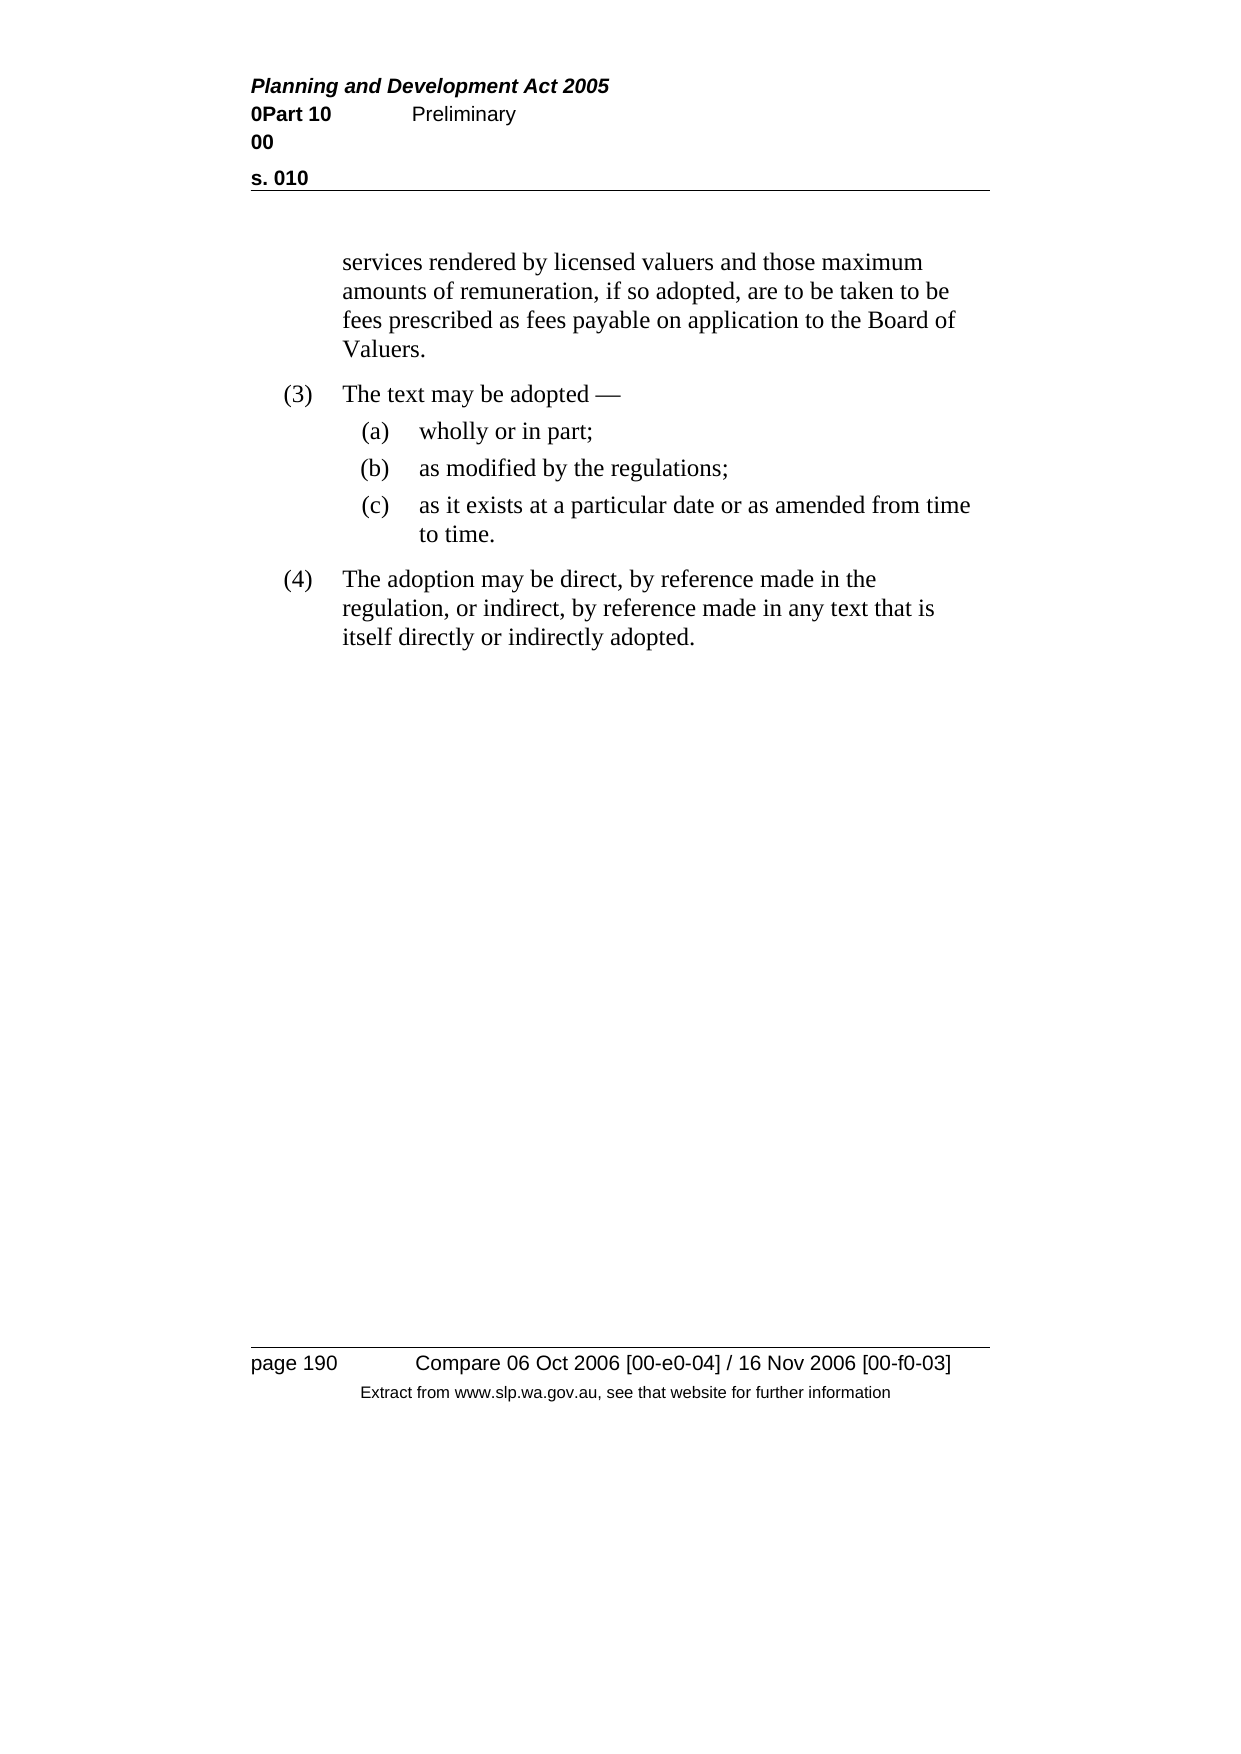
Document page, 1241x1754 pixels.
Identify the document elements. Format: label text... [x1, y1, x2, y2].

text (b) as modified by the regulations; [251, 453, 990, 482]
text (c) as it exists at a particular date or as amended from time to time. [251, 490, 990, 548]
text (4) The adoption may be direct, by reference made in the regulation, or indirect, by reference made in any text that is itself directly or indirectly adopted. [251, 564, 990, 651]
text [251, 247, 990, 362]
text (a) wholly or in part; [251, 416, 990, 445]
text (3) The text may be adopted — [251, 379, 990, 408]
